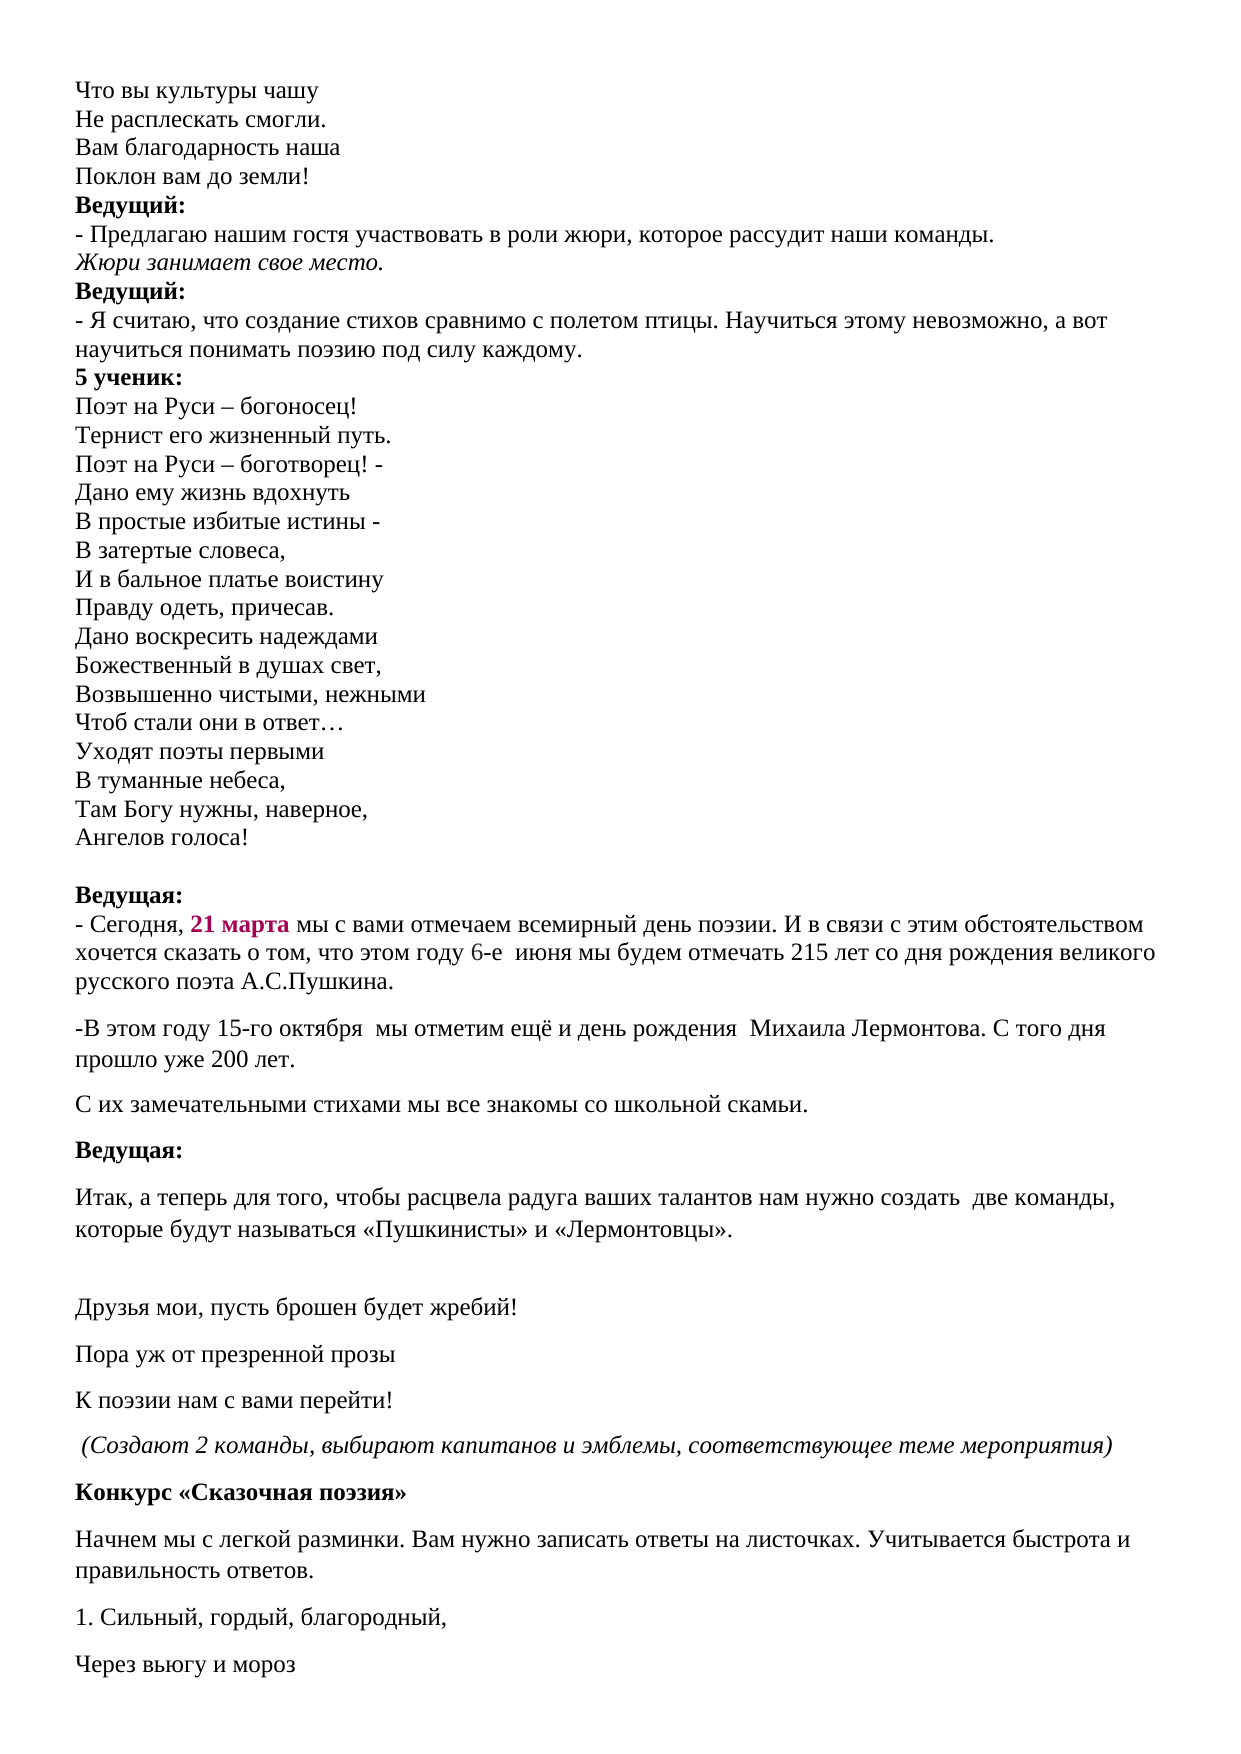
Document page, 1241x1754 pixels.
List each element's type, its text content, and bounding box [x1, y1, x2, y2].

text - Предлагаю нашим гостя участвовать в роли жюри, которое рассудит наши команды. [75, 219, 1165, 247]
text Ведущая: - Сегодня, 21 марта мы с вами отмечаем всемирный день поэзии. И в связи с этим обстоятельством хочется сказать о том, что этом году 6-е июня мы будем отмечать 215 лет со дня рождения великого русского поэта А.С.Пушкина. [75, 851, 1165, 995]
text -В этом году 15-го октября мы отметим ещё и день рождения Михаила Лермонтова. С того дня прошло уже 200 лет. [75, 1011, 1165, 1073]
text Начнем мы с легкой разминки. Вам нужно записать ответы на листочках. Учитывается быстрота и правильность ответов. [75, 1521, 1165, 1584]
text (Создают 2 команды, выбирают капитанов и эмблемы, соответствующее теме мероприятия) [75, 1430, 1165, 1459]
text Поэт на Руси – богоносец! Тернист его жизненный путь. Поэт на Руси – боготворец! - Дано ему жизнь вдохнуть В простые избитые истины - В затертые словеса, И в бальное платье воистину Правду одеть, причесав. Дано воскресить надеждами Божественный в душах свет, Возвышенно чистыми, нежными Чтоб стали они в ответ… Уходят поэты первыми В туманные небеса, Там Богу нужны, наверное, Ангелов голоса! [75, 391, 1165, 851]
text К поэзии нам с вами перейти! [75, 1383, 1165, 1414]
text 1. Сильный, гордый, благородный, [75, 1599, 1165, 1631]
text Ведущая: [75, 1133, 1165, 1164]
text Конкурс «Сказочная поэзия» [75, 1474, 1165, 1506]
text Итак, а теперь для того, чтобы расцвела радуга ваших талантов нам нужно создать две команды, которые будут называться «Пушкинисты» и «Лермонтовцы». [75, 1180, 1165, 1242]
text С их замечательными стихами мы все знакомы со школьной скамьи. [75, 1089, 1165, 1117]
text Пора уж от презренной прозы [75, 1336, 1165, 1367]
text Через вьюгу и мороз [75, 1646, 1165, 1677]
text Жюри занимает свое место. [75, 247, 1165, 276]
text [75, 75, 1165, 219]
text Друзья мои, пусть брошен будет жребий! [75, 1258, 1165, 1321]
text Ведущий: - Я считаю, что создание стихов сравнимо с полетом птицы. Научиться этому невозможно, а вот научиться понимать поэзию под силу каждому. 5 ученик: [75, 276, 1165, 391]
